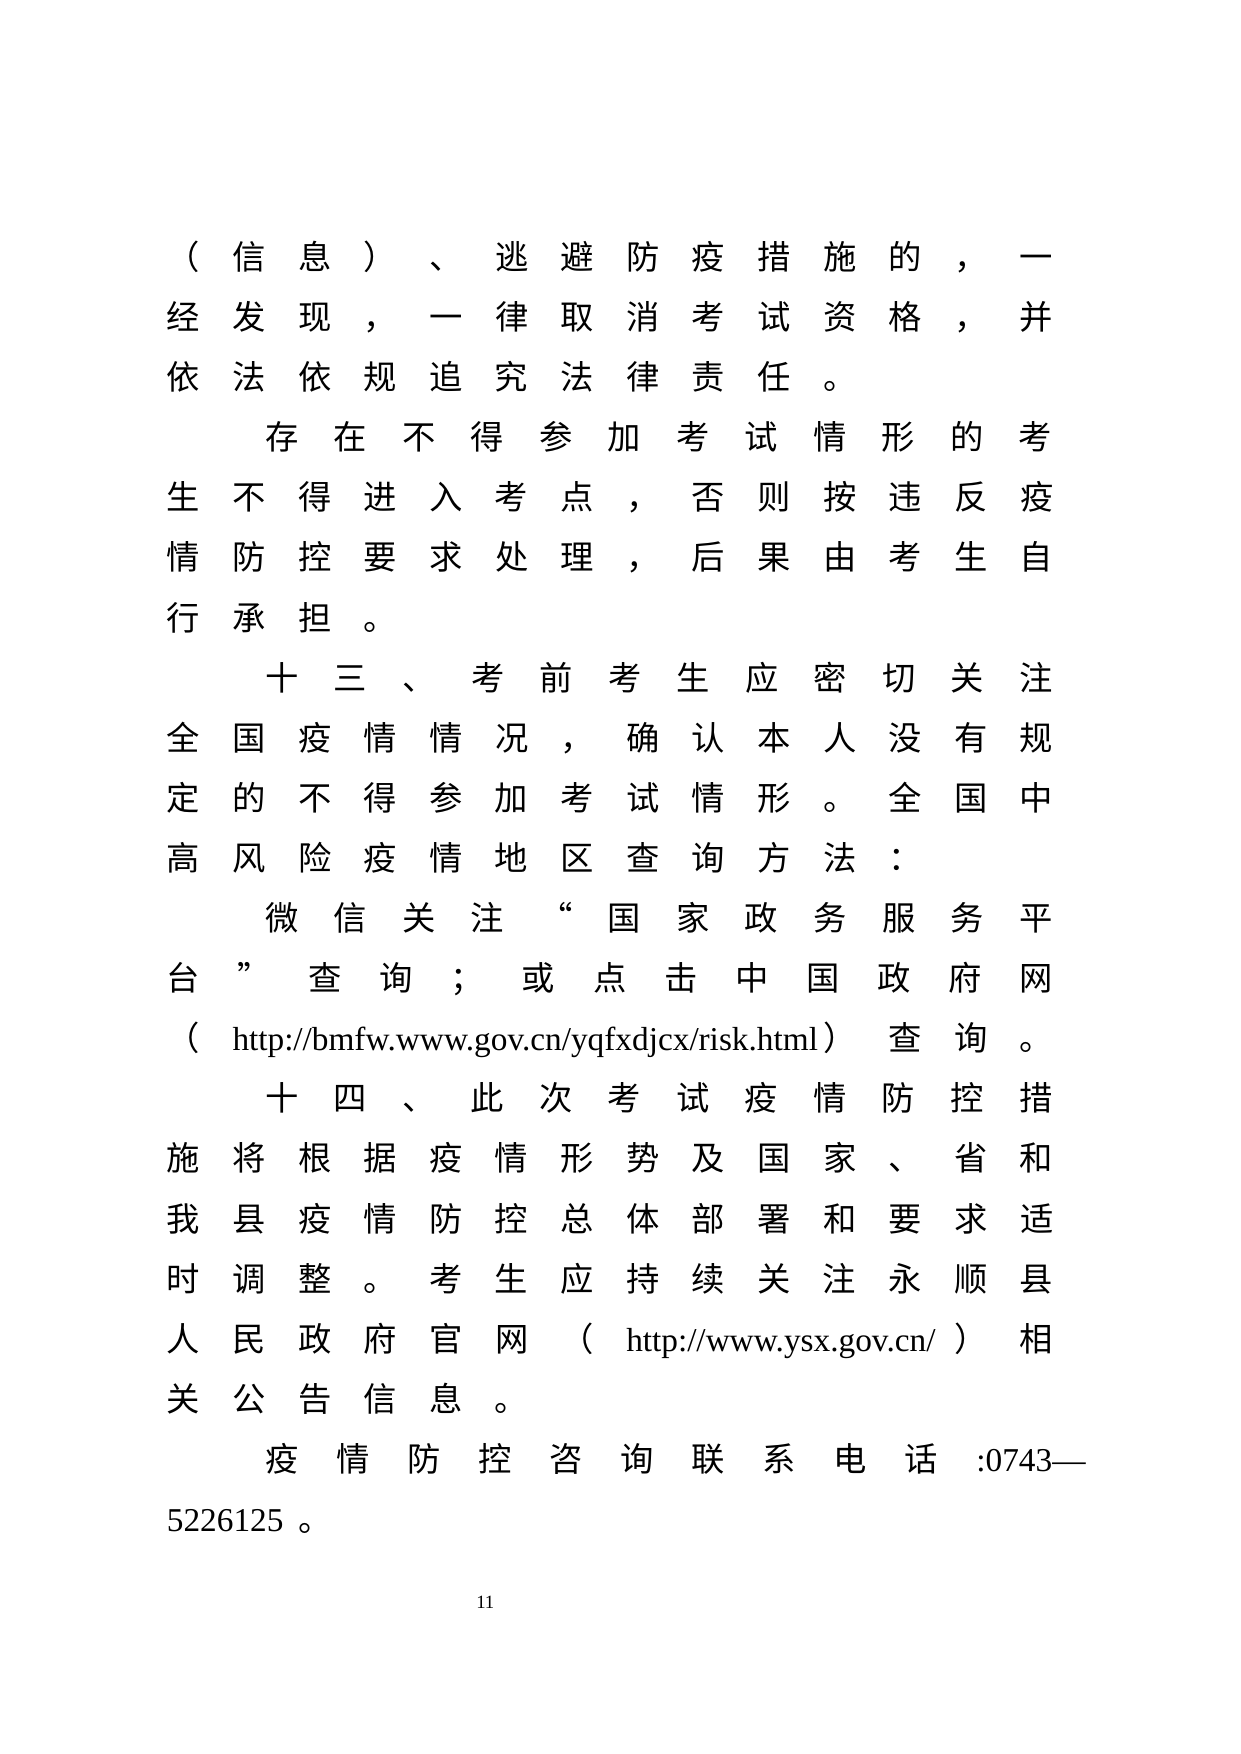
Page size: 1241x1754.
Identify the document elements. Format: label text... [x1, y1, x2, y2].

list 微信关注“国家政务服务平台”查询；或点击中国政府网（http://bmfw.www.gov.cn/yqfxdjcx/risk.html）查询。 [167, 886, 1085, 1066]
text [167, 225, 1085, 405]
text 存在不得参加考试情形的考生不得进入考点，否则按违反疫情防控要求处理，后果由考生自行承担。 [167, 405, 1085, 645]
text 十三、考前考生应密切关注全国疫情情况，确认本人没有规定的不得参加考试情形。全国中高风险疫情地区查询方法： [167, 645, 1085, 886]
list 疫情防控咨询联系电话:0743—5226125。 [167, 1427, 1085, 1547]
list 十四、此次考试疫情防控措施将根据疫情形势及国家、省和我县疫情防控总体部署和要求适时调整。考生应持续关注永顺县人民政府官网（http://www.ysx.gov.cn/）相关公告信息。 [167, 1066, 1085, 1427]
